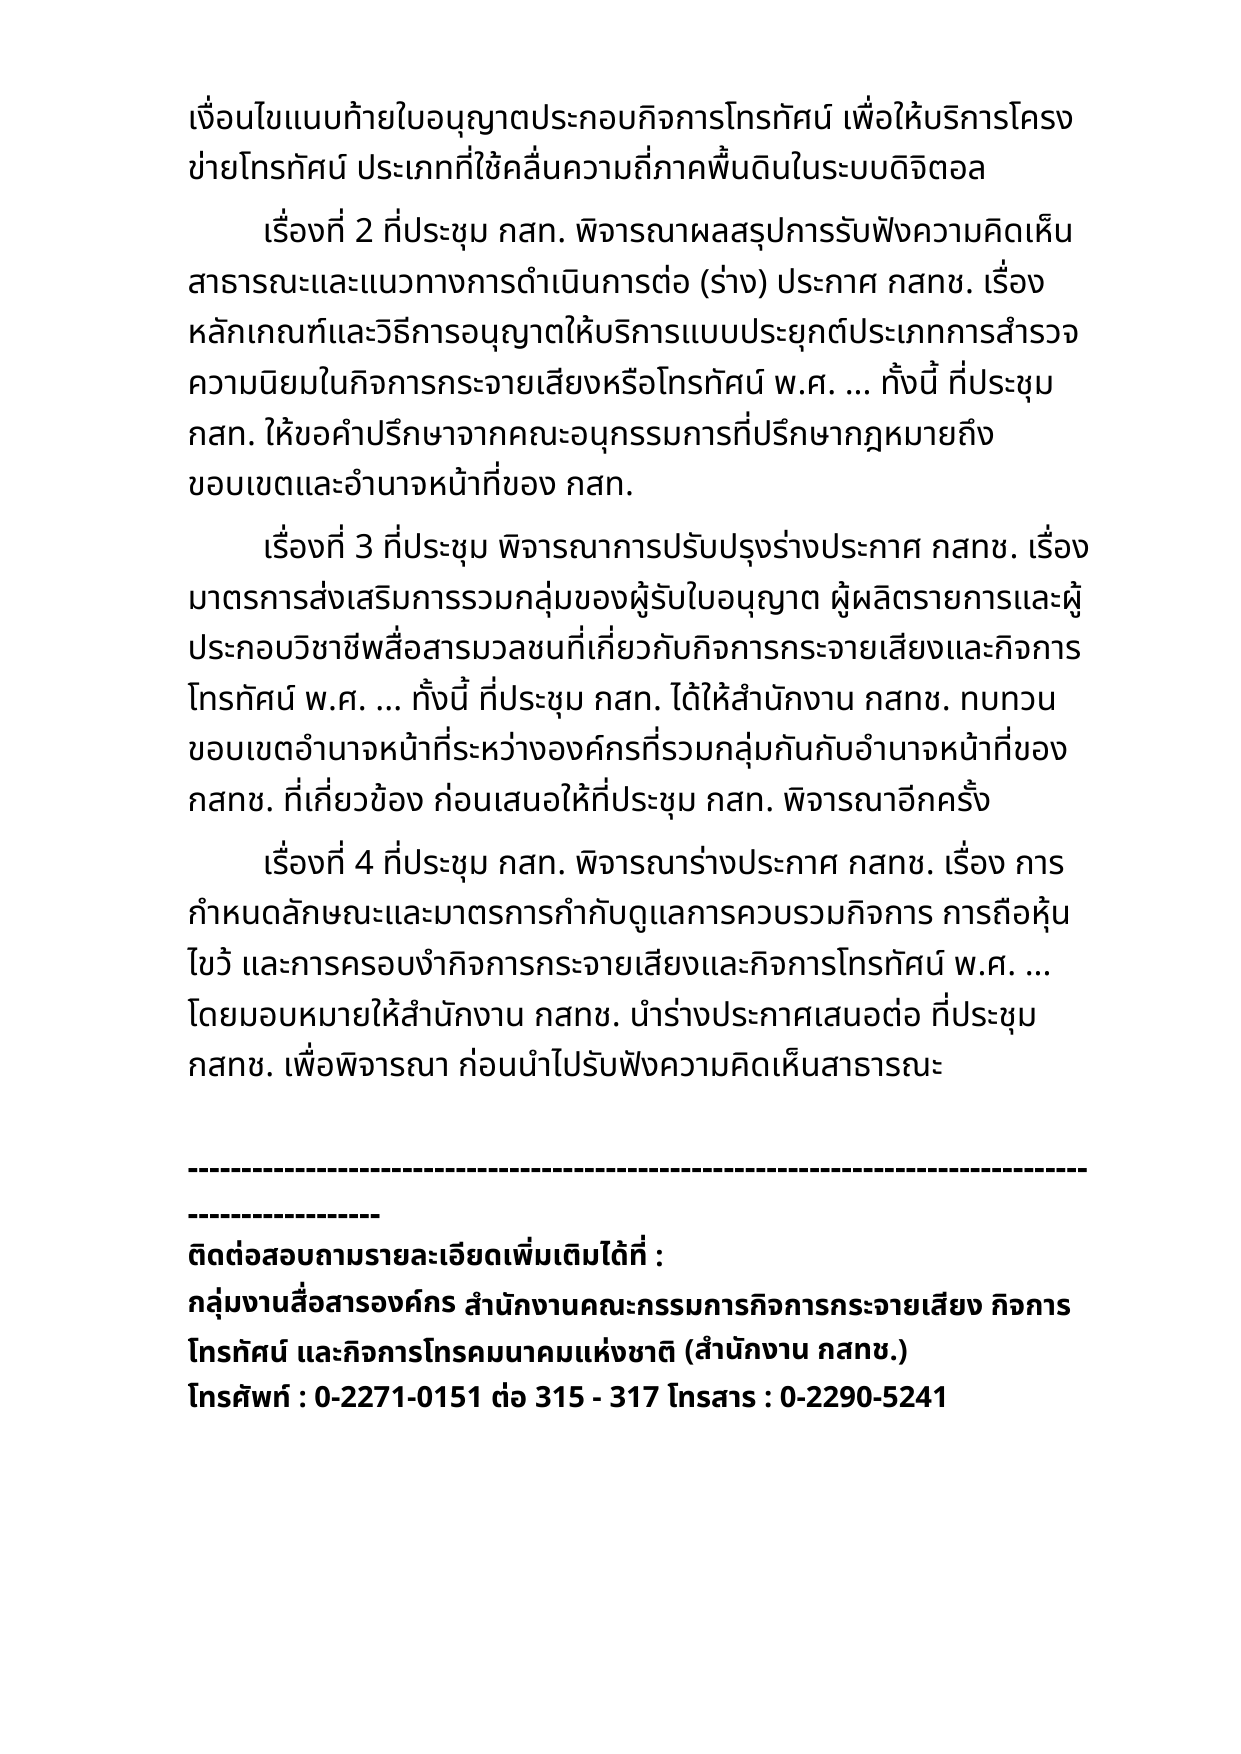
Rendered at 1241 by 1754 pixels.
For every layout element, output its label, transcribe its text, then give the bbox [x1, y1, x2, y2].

text เรื่องที่ 3 ที่ประชุม พิจารณาการปรับปรุงร่างประกาศ กสทช. เรื่อง มาตรการส่งเสริมการรวมกลุ่มของผู้รับใบอนุญาต ผู้ผลิตรายการและผู้ประกอบวิชาชีพสื่อสารมวลชนที่เกี่ยวกับกิจการกระจายเสียงและกิจการโทรทัศน์ พ.ศ. ... ทั้งนี้ ที่ประชุม กสท. ได้ให้สำนักงาน กสทช. ทบทวนขอบเขตอำนาจหน้าที่ระหว่างองค์กรที่รวมกลุ่มกันกับอำนาจหน้าที่ของ กสทช. ที่เกี่ยวข้อง ก่อนเสนอให้ที่ประชุม กสท. พิจารณาอีกครั้ง [187, 523, 1093, 826]
text ติดต่อสอบถามรายละเอียดเพิ่มเติมได้ที่ : [187, 1235, 1093, 1282]
text โทรศัพท์ : 0-2271-0151 ต่อ 315 - 317 โทรสาร : 0-2290-5241 [187, 1376, 1093, 1420]
text ------------------------------------------------------------------------------------------------------ [187, 1104, 1093, 1235]
text กลุ่มงานสื่อสารองค์กร สำนักงานคณะกรรมการกิจการกระจายเสียง กิจการโทรทัศน์ และกิจการโทรคมนาคมแห่งชาติ (สำนักงาน กสทช.) [187, 1282, 1093, 1376]
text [187, 94, 1093, 194]
text เรื่องที่ 4 ที่ประชุม กสท. พิจารณาร่างประกาศ กสทช. เรื่อง การกำหนดลักษณะและมาตรการกำกับดูแลการควบรวมกิจการ การถือหุ้นไขว้ และการครอบงำกิจการกระจายเสียงและกิจการโทรทัศน์ พ.ศ. ... โดยมอบหมายให้สำนักงาน กสทช. นำร่างประกาศเสนอต่อ ที่ประชุม กสทช. เพื่อพิจารณา ก่อนนำไปรับฟังความคิดเห็นสาธารณะ [187, 839, 1093, 1092]
text เรื่องที่ 2 ที่ประชุม กสท. พิจารณาผลสรุปการรับฟังความคิดเห็นสาธารณะและแนวทางการดำเนินการต่อ (ร่าง) ประกาศ กสทช. เรื่อง หลักเกณฑ์และวิธีการอนุญาตให้บริการแบบประยุกต์ประเภทการสำรวจความนิยมในกิจการกระจายเสียงหรือโทรทัศน์ พ.ศ. ... ทั้งนี้ ที่ประชุม กสท. ให้ขอคำปรึกษาจากคณะอนุกรรมการที่ปรึกษากฎหมายถึงขอบเขตและอำนาจหน้าที่ของ กสท. [187, 207, 1093, 511]
